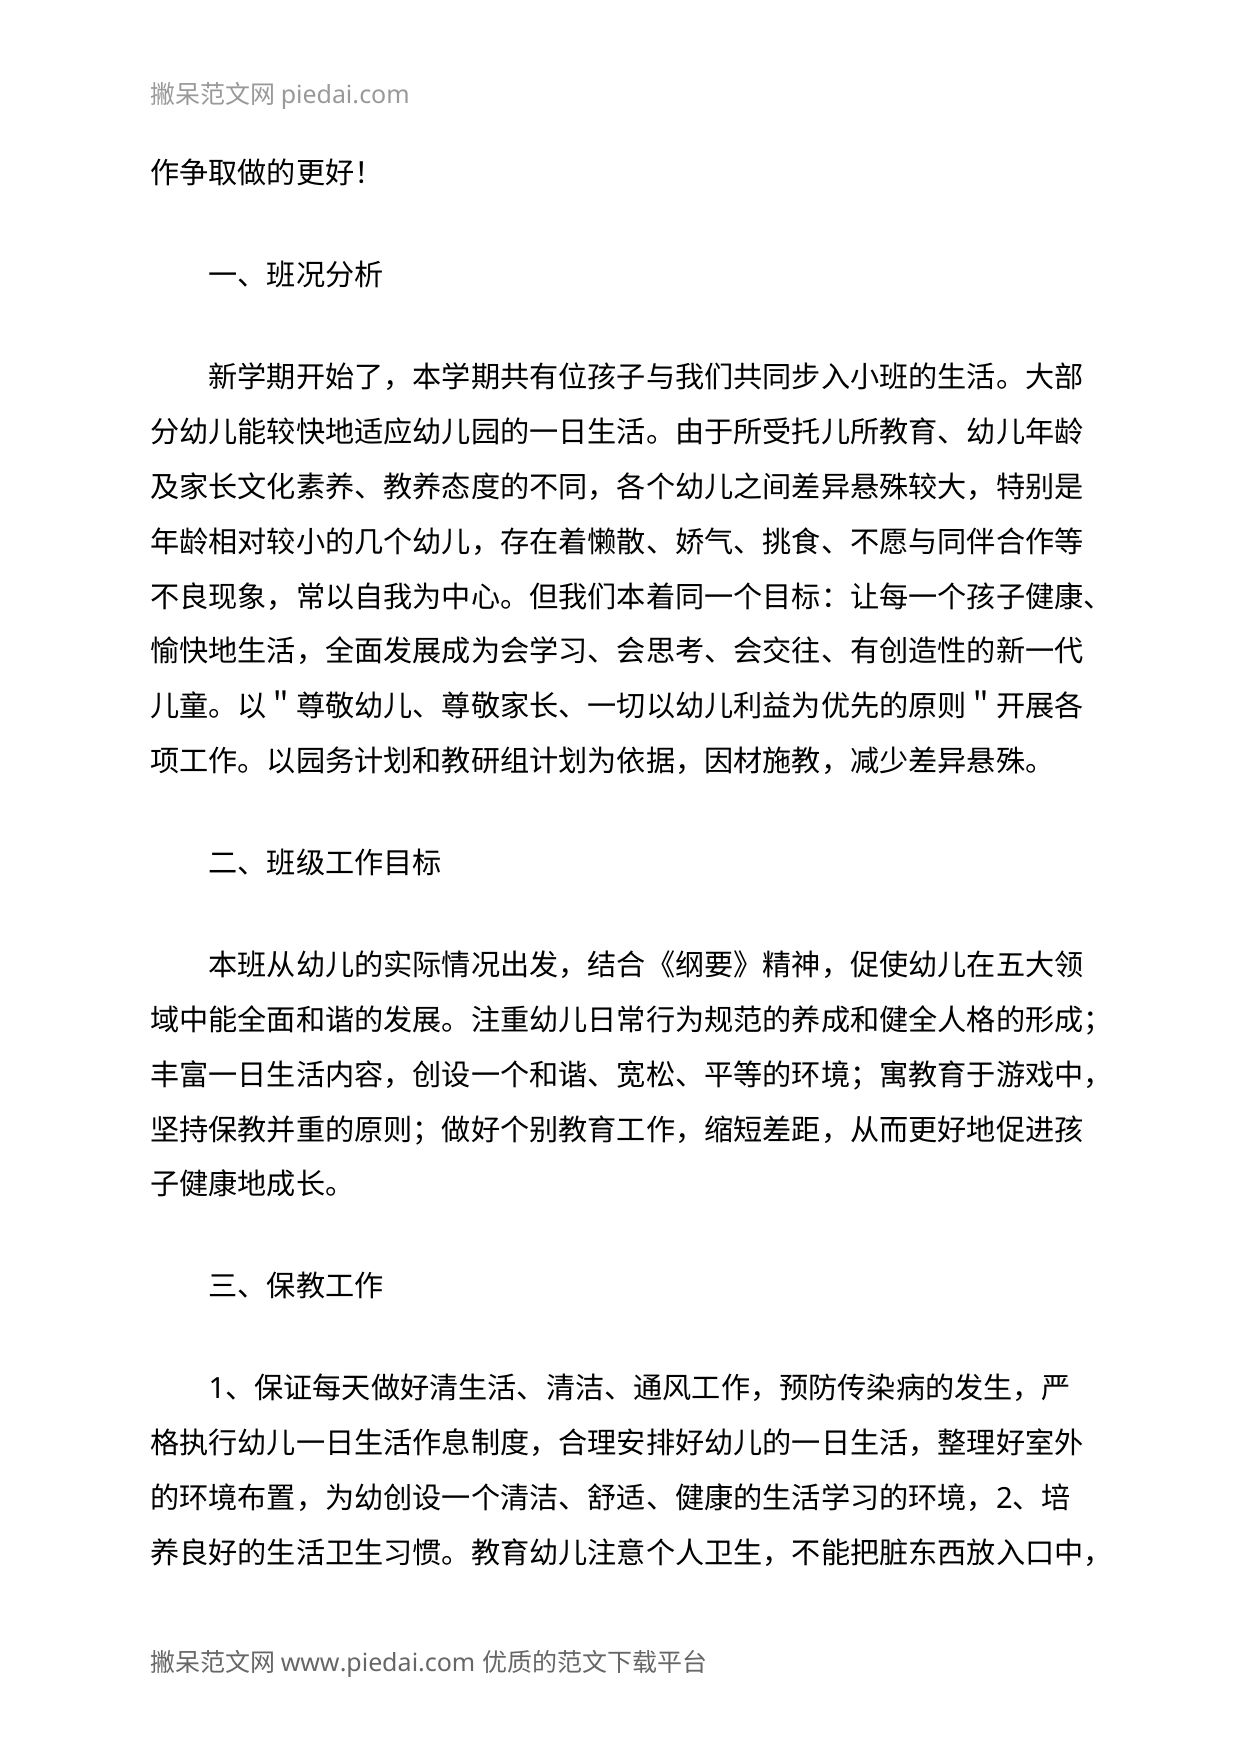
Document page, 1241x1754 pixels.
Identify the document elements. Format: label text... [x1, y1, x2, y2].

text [150, 150, 1090, 192]
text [150, 1364, 1090, 1572]
text 二、班级工作目标 [150, 839, 1090, 882]
text 三、保教工作 [150, 1263, 1090, 1305]
text 新学期开始了，本学期共有位孩子与我们共同步入小班的生活。大部分幼儿能较快地适应幼儿园的一日生活。由于所受托儿所教育、幼儿年龄及家长文化素养、教养态度的不同，各个幼儿之间差异悬殊较大，特别是年龄相对较小的几个幼儿，存在着懒散、娇气、挑食、不愿与同伴合作等不良现象，常以自我为中心。但我们本着同一个目标：让每一个孩子健康、愉快地生活，全面发展成为会学习、会思考、会交往、有创造性的新一代儿童。以＂尊敬幼儿、尊敬家长、一切以幼儿利益为优先的原则＂开展各项工作。以园务计划和教研组计划为依据，因材施教，减少差异悬殊。 [150, 353, 1090, 780]
text 本班从幼儿的实际情况出发，结合《纲要》精神，促使幼儿在五大领域中能全面和谐的发展。注重幼儿日常行为规范的养成和健全人格的形成；丰富一日生活内容，创设一个和谐、宽松、平等的环境；寓教育于游戏中，坚持保教并重的原则；做好个别教育工作，缩短差距，从而更好地促进孩子健康地成长。 [150, 941, 1090, 1203]
text 一、班况分析 [150, 252, 1090, 294]
